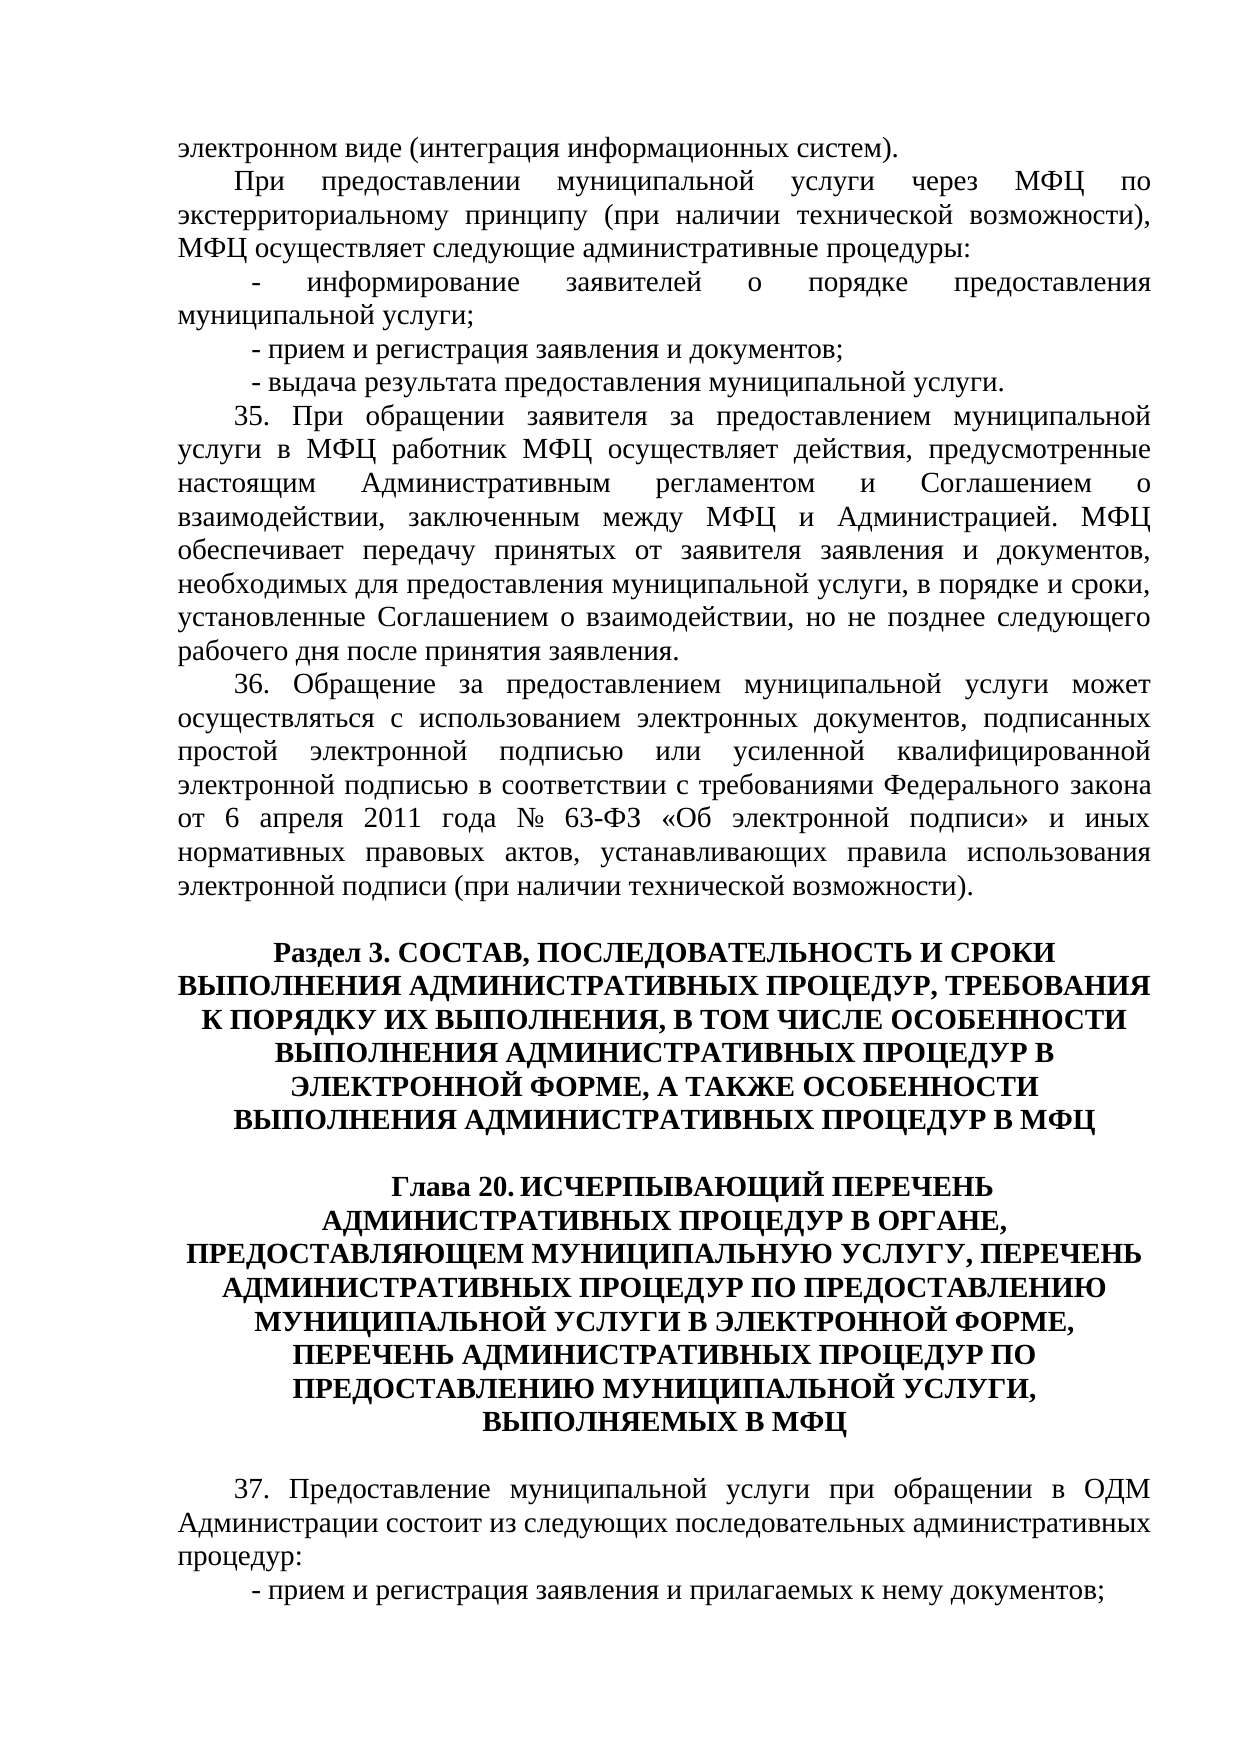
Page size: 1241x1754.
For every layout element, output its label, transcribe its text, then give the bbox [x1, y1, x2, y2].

text - информирование заявителей о порядке предоставления муниципальной услуги; [177, 264, 1152, 331]
text - прием и регистрация заявления и прилагаемых к нему документов; [177, 1572, 1152, 1606]
text 36. Обращение за предоставлением муниципальной услуги может осуществляться с использованием электронных документов, подписанных простой электронной подписью или усиленной квалифицированной электронной подписью в соответствии с требованиями Федерального закона от 6 апреля 2011 года № 63-ФЗ «Об электронной подписи» и иных нормативных правовых актов, устанавливающих правила использования электронной подписи (при наличии технической возможности). [177, 666, 1152, 901]
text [177, 130, 1152, 163]
text - выдача результата предоставления муниципальной услуги. [177, 364, 1152, 398]
text При предоставлении муниципальной услуги через МФЦ по экстерриториальному принципу (при наличии технической возможности), МФЦ осуществляет следующие административные процедуры: [177, 163, 1152, 264]
text - прием и регистрация заявления и документов; [177, 331, 1152, 364]
text Раздел 3. СОСТАВ, ПОСЛЕДОВАТЕЛЬНОСТЬ И СРОКИ ВЫПОЛНЕНИЯ АДМИНИСТРАТИВНЫХ ПРОЦЕДУР, ТРЕБОВАНИЯ К ПОРЯДКУ ИХ ВЫПОЛНЕНИЯ, В ТОМ ЧИСЛЕ ОСОБЕННОСТИ ВЫПОЛНЕНИЯ АДМИНИСТРАТИВНЫХ ПРОЦЕДУР В ЭЛЕКТРОННОЙ ФОРМЕ, А ТАКЖЕ ОСОБЕННОСТИ ВЫПОЛНЕНИЯ АДМИНИСТРАТИВНЫХ ПРОЦЕДУР В МФЦ [177, 935, 1152, 1136]
text 35. При обращении заявителя за предоставлением муниципальной услуги в МФЦ работник МФЦ осуществляет действия, предусмотренные настоящим Административным регламентом и Соглашением о взаимодействии, заключенным между МФЦ и Администрацией. МФЦ обеспечивает передачу принятых от заявителя заявления и документов, необходимых для предоставления муниципальной услуги, в порядке и сроки, установленные Соглашением о взаимодействии, но не позднее следующего рабочего дня после принятия заявления. [177, 398, 1152, 666]
text Глава 20. ИСЧЕРПЫВАЮЩИЙ ПЕРЕЧЕНЬ АДМИНИСТРАТИВНЫХ ПРОЦЕДУР В ОРГАНЕ, ПРЕДОСТАВЛЯЮЩЕМ МУНИЦИПАЛЬНУЮ УСЛУГУ, ПЕРЕЧЕНЬ АДМИНИСТРАТИВНЫХ ПРОЦЕДУР ПО ПРЕДОСТАВЛЕНИЮ МУНИЦИПАЛЬНОЙ УСЛУГИ В ЭЛЕКТРОННОЙ ФОРМЕ, ПЕРЕЧЕНЬ АДМИНИСТРАТИВНЫХ ПРОЦЕДУР ПО ПРЕДОСТАВЛЕНИЮ МУНИЦИПАЛЬНОЙ УСЛУГИ, ВЫПОЛНЯЕМЫХ В МФЦ [177, 1169, 1152, 1438]
text 37. Предоставление муниципальной услуги при обращении в ОДМ Администрации состоит из следующих последовательных административных процедур: [177, 1471, 1152, 1572]
